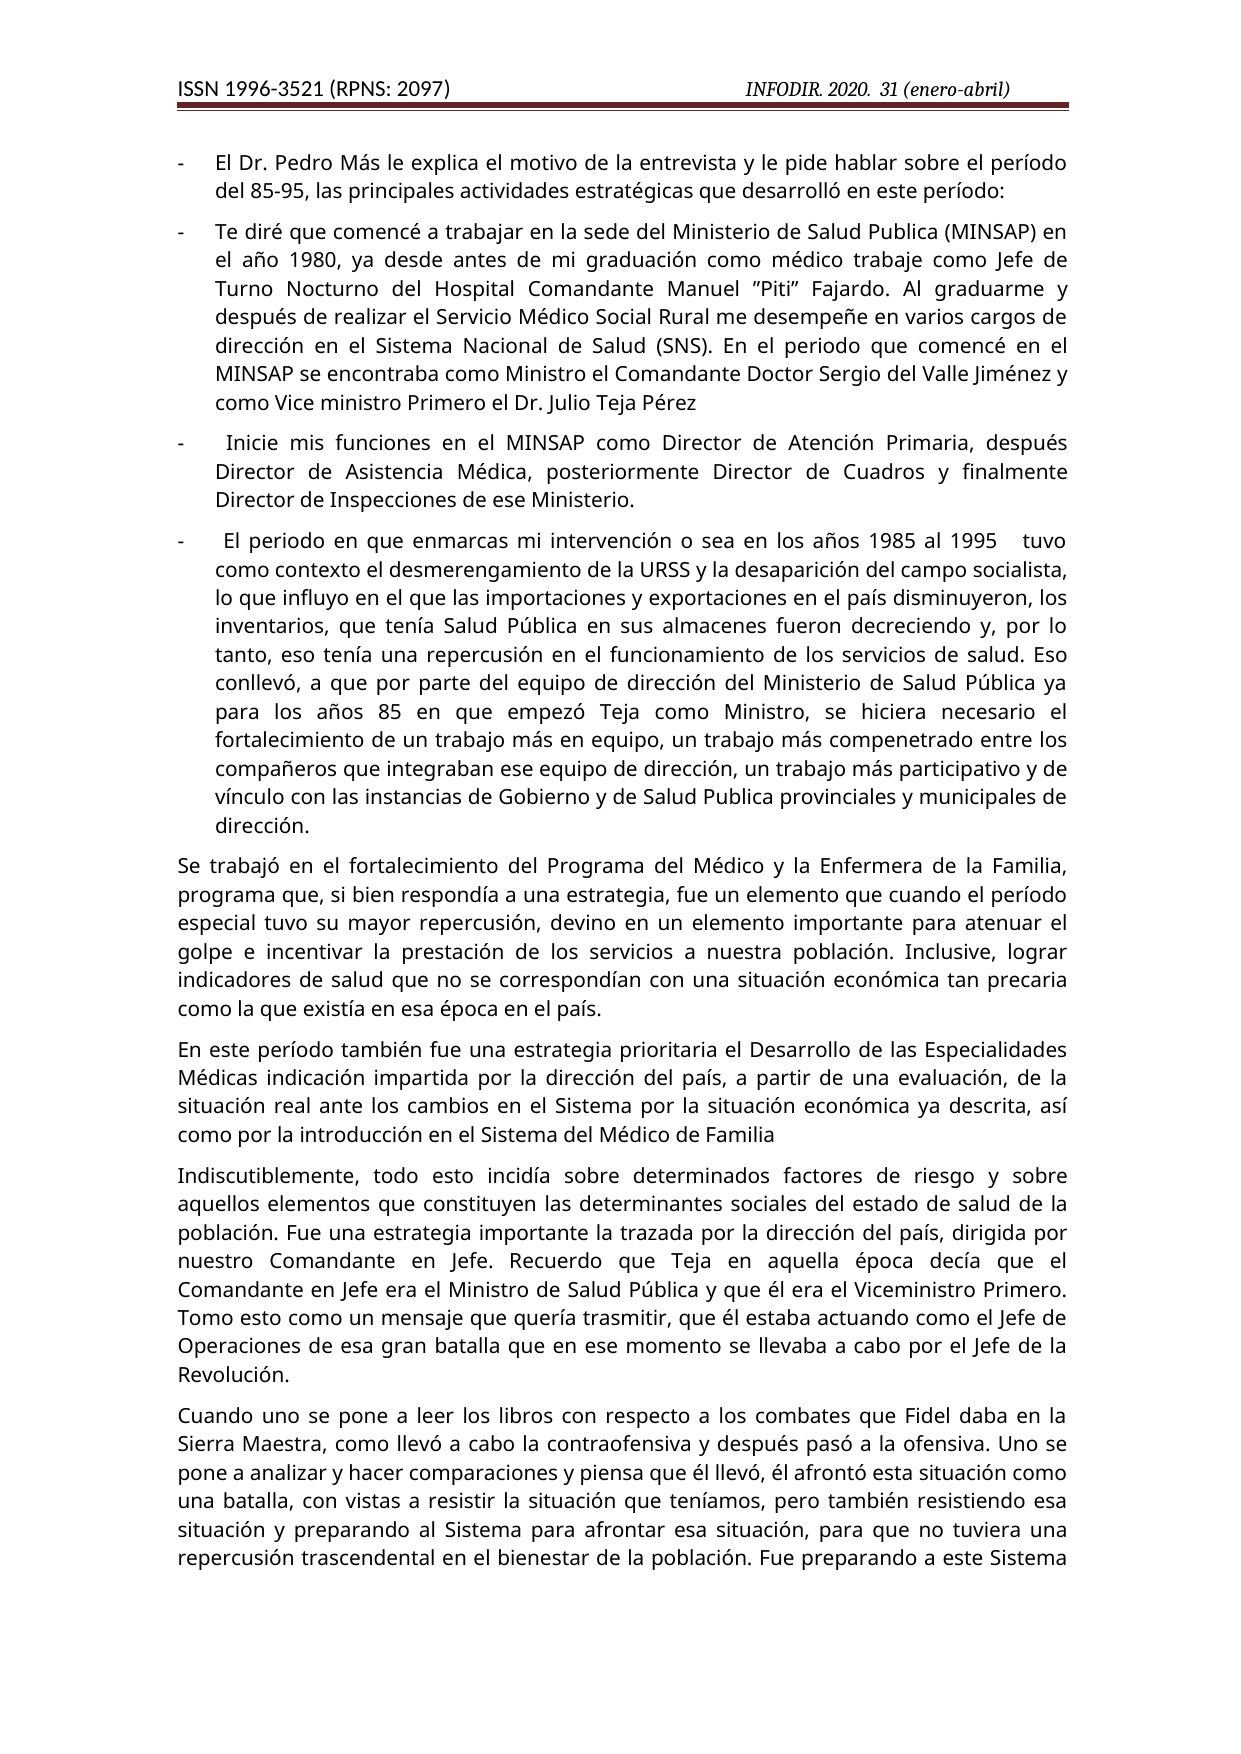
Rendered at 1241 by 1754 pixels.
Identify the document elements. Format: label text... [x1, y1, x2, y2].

list El periodo en que enmarcas mi intervención o sea en los años 1985 al 1995 tuvo como contexto el desmerengamiento de la URSS y la desaparición del campo socialista, lo que influyo en el que las importaciones y exportaciones en el país disminuyeron, los inventarios, que tenía Salud Pública en sus almacenes fueron decreciendo y, por lo tanto, eso tenía una repercusión en el funcionamiento de los servicios de salud. Eso conllevó, a que por parte del equipo de dirección del Ministerio de Salud Pública ya para los años 85 en que empezó Teja como Ministro, se hiciera necesario el fortalecimiento de un trabajo más en equipo, un trabajo más compenetrado entre los compañeros que integraban ese equipo de dirección, un trabajo más participativo y de vínculo con las instancias de Gobierno y de Salud Publica provinciales y municipales de dirección. [177, 526, 1069, 839]
list El Dr. Pedro Más le explica el motivo de la entrevista y le pide hablar sobre el período del 85-95, las principales actividades estratégicas que desarrolló en este período: [177, 148, 1069, 204]
text Se trabajó en el fortalecimiento del Programa del Médico y la Enfermera de la Familia, programa que, si bien respondía a una estrategia, fue un elemento que cuando el período especial tuvo su mayor repercusión, devino en un elemento importante para atenuar el golpe e incentivar la prestación de los servicios a nuestra población. Inclusive, lograr indicadores de salud que no se correspondían con una situación económica tan precaria como la que existía en esa época en el país. [177, 852, 1069, 1022]
text En este período también fue una estrategia prioritaria el Desarrollo de las Especialidades Médicas indicación impartida por la dirección del país, a partir de una evaluación, de la situación real ante los cambios en el Sistema por la situación económica ya descrita, así como por la introducción en el Sistema del Médico de Familia [177, 1035, 1069, 1148]
list Inicie mis funciones en el MINSAP como Director de Atención Primaria, después Director de Asistencia Médica, posteriormente Director de Cuadros y finalmente Director de Inspecciones de ese Ministerio. [177, 428, 1069, 514]
text Indiscutiblemente, todo esto incidía sobre determinados factores de riesgo y sobre aquellos elementos que constituyen las determinantes sociales del estado de salud de la población. Fue una estrategia importante la trazada por la dirección del país, dirigida por nuestro Comandante en Jefe. Recuerdo que Teja en aquella época decía que el Comandante en Jefe era el Ministro de Salud Pública y que él era el Viceministro Primero. Tomo esto como un mensaje que quería trasmitir, que él estaba actuando como el Jefe de Operaciones de esa gran batalla que en ese momento se llevaba a cabo por el Jefe de la Revolución. [177, 1161, 1069, 1388]
list Te diré que comencé a trabajar en la sede del Ministerio de Salud Publica (MINSAP) en el año 1980, ya desde antes de mi graduación como médico trabaje como Jefe de Turno Nocturno del Hospital Comandante Manuel ”Piti” Fajardo. Al graduarme y después de realizar el Servicio Médico Social Rural me desempeñe en varios cargos de dirección en el Sistema Nacional de Salud (SNS). En el periodo que comencé en el MINSAP se encontraba como Ministro el Comandante Doctor Sergio del Valle Jiménez y como Vice ministro Primero el Dr. Julio Teja Pérez [177, 217, 1069, 416]
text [177, 1401, 1069, 1572]
